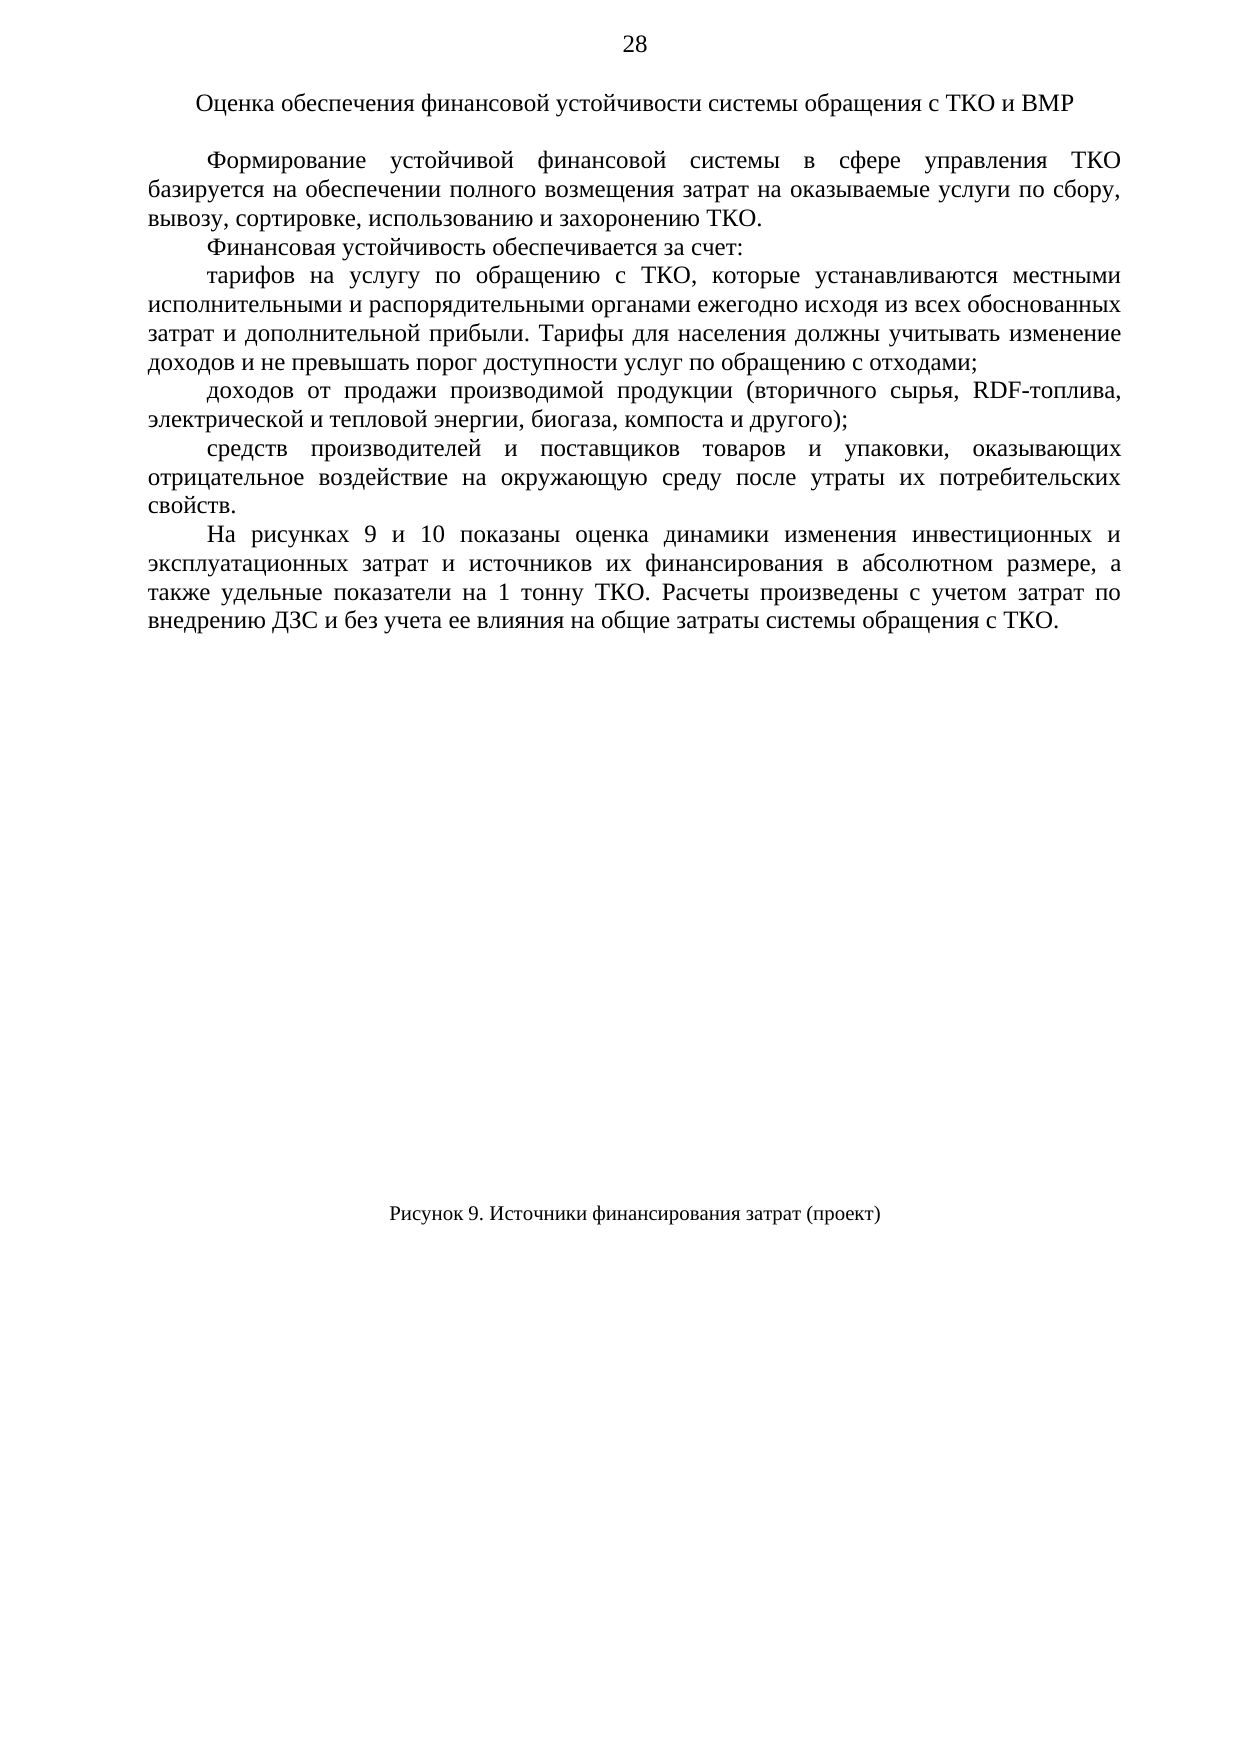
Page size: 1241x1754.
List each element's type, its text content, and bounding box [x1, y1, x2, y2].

text Финансовая устойчивость обеспечивается за счет: [148, 232, 1122, 260]
text Оценка обеспечения финансовой устойчивости системы обращения с ТКО и ВМР [148, 88, 1122, 117]
text тарифов на услугу по обращению с ТКО, которые устанавливаются местными исполнительными и распорядительными органами ежегодно исходя из всех обоснованных затрат и дополнительной прибыли. Тарифы для населения должны учитывать изменение доходов и не превышать порог доступности услуг по обращению с отходами; [148, 260, 1122, 375]
text Рисунок 9. Источники финансирования затрат (проект) [148, 1201, 1122, 1225]
text Формирование устойчивой финансовой системы в сфере управления ТКО базируется на обеспечении полного возмещения затрат на оказываемые услуги по сбору, вывозу, сортировке, использованию и захоронению ТКО. [148, 145, 1122, 232]
text На рисунках 9 и 10 показаны оценка динамики изменения инвестиционных и эксплуатационных затрат и источников их финансирования в абсолютном размере, а также удельные показатели на 1 тонну ТКО. Расчеты произведены с учетом затрат по внедрению ДЗС и без учета ее влияния на общие затраты системы обращения с ТКО. [148, 519, 1122, 634]
text средств производителей и поставщиков товаров и упаковки, оказывающих отрицательное воздействие на окружающую среду после утраты их потребительских свойств. [148, 433, 1122, 519]
text доходов от продажи производимой продукции (вторичного сырья, RDF-топлива, электрической и тепловой энергии, биогаза, компоста и другого); [148, 375, 1122, 433]
